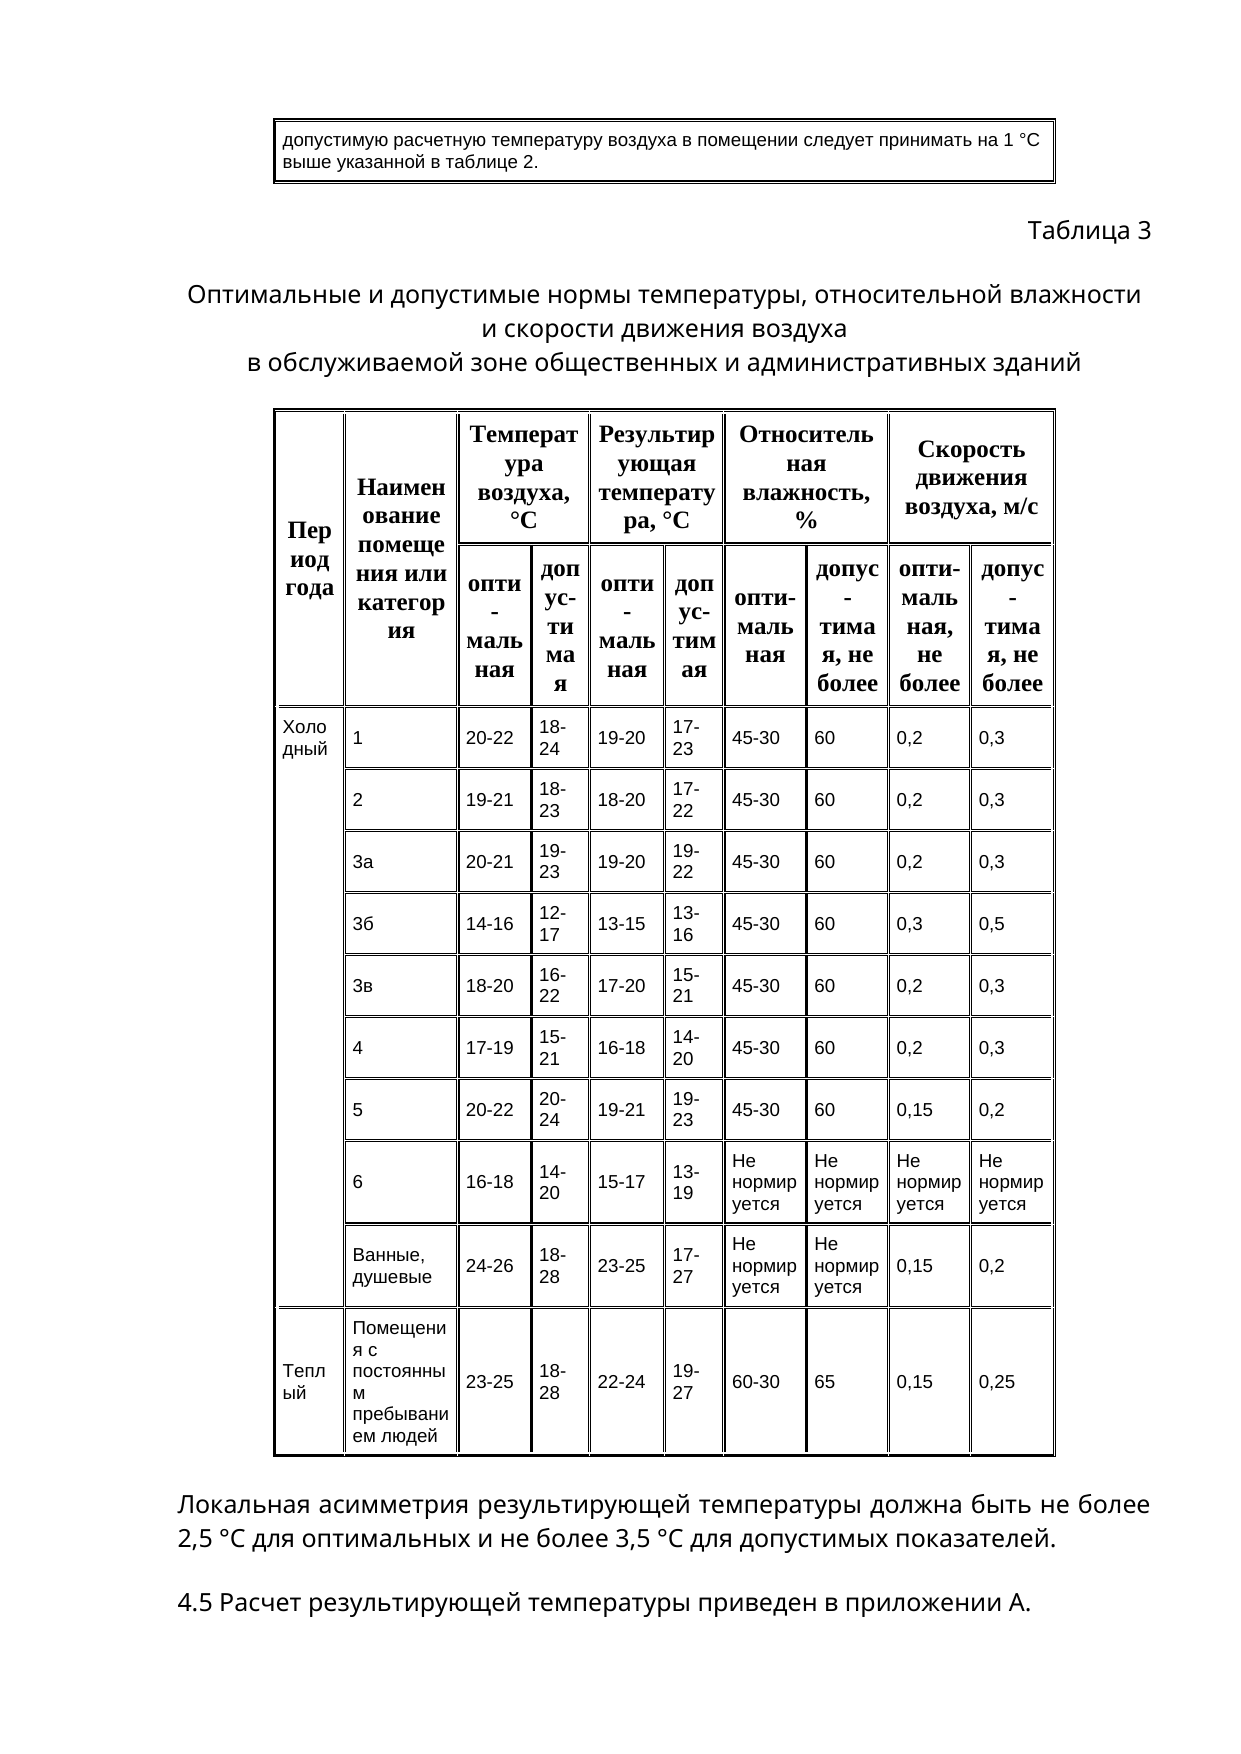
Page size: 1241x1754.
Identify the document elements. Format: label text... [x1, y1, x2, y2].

table_cell допус- тимая, не более [972, 542, 1053, 705]
table_cell 60 [808, 894, 887, 953]
table_cell 19-20 [591, 832, 663, 891]
table_cell Не нормируется [808, 1142, 887, 1222]
table_cell 20-24 [533, 1080, 588, 1139]
table_cell допус- тимая, не более [808, 546, 887, 705]
table_cell 13-19 [666, 1142, 722, 1222]
table_cell 18-28 [533, 1226, 588, 1306]
table_cell 60 [808, 770, 887, 829]
table_cell Теплый [275, 1306, 344, 1454]
table_cell 23-25 [458, 1309, 531, 1454]
table_cell 19-27 [665, 1306, 724, 1454]
table_cell 17-22 [666, 770, 722, 829]
text Оптимальные и допустимые нормы температуры, относительной влажности и скорости движения воздуха в обслуживаемой зоне общественных и административных зданий [177, 276, 1152, 379]
table_cell 14-20 [666, 1018, 722, 1077]
table_cell 0,2 [971, 1077, 1054, 1139]
table_cell 12-17 [533, 894, 588, 953]
table_header Период года [276, 412, 344, 705]
table_cell 60 [808, 1018, 887, 1077]
table_cell 45-30 [726, 832, 805, 891]
table_cell 4 [346, 1018, 456, 1077]
table_cell 45-30 [726, 956, 805, 1015]
text Таблица 3 [177, 212, 1152, 247]
table_cell 2 [346, 770, 456, 829]
table_header Температура воздуха, °С [458, 412, 589, 542]
table_cell 18-20 [591, 770, 663, 829]
table_header Результирующая температура, °С [590, 410, 724, 542]
table_cell опти- мальная [591, 546, 663, 705]
table_cell 5 [346, 1080, 456, 1139]
table_cell опти- мальная [460, 546, 530, 705]
table_header Скорость движения воздуха, м/с [889, 412, 1053, 542]
table_cell опти- мальная [726, 546, 805, 705]
table_cell 20-21 [460, 832, 530, 891]
table_cell 18-23 [533, 770, 588, 829]
table_cell 18-20 [460, 956, 530, 1015]
table_cell 45-30 [726, 1080, 805, 1139]
table_cell 14-16 [460, 894, 530, 953]
table_cell 18-24 [533, 708, 588, 767]
table_header Наименование помещения или категория [345, 410, 458, 705]
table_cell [276, 122, 1053, 180]
table_cell 13-15 [591, 894, 663, 953]
table_cell 13-16 [666, 894, 722, 953]
table_cell 20-22 [460, 1080, 530, 1139]
table_cell 0,15 [889, 1309, 971, 1454]
table_cell 24-26 [460, 1226, 530, 1306]
table_cell 60 [808, 956, 887, 1015]
table_cell 0,2 [890, 708, 969, 767]
table_cell 19-21 [460, 770, 530, 829]
table_cell 0,3 [971, 705, 1054, 767]
table_cell 0,2 [890, 832, 969, 891]
table_cell 3б [346, 894, 456, 953]
table_cell 23-25 [591, 1226, 663, 1306]
table_cell Не нормируется [726, 1142, 805, 1222]
table_cell 0,3 [971, 767, 1054, 829]
table_cell допус- тимая [533, 546, 588, 705]
table_cell Не нормируется [726, 1226, 805, 1306]
table_cell 65 [806, 1309, 888, 1454]
table_cell 0,2 [890, 956, 969, 1015]
table_cell 45-30 [726, 1018, 805, 1077]
table_cell 15-21 [666, 956, 722, 1015]
table_cell 0,2 [890, 770, 969, 829]
table_cell 0,15 [890, 1080, 969, 1139]
table_cell 14-20 [533, 1142, 588, 1222]
table_cell 45-30 [726, 894, 805, 953]
table_cell 60 [808, 1080, 887, 1139]
table_cell 6 [346, 1142, 456, 1222]
table_cell 15-21 [533, 1018, 588, 1077]
table_cell 45-30 [726, 770, 805, 829]
table_cell 19-21 [591, 1080, 663, 1139]
table_cell 17-20 [591, 956, 663, 1015]
table_cell Не нормируется [971, 1139, 1054, 1222]
table_cell 0,25 [971, 1306, 1054, 1454]
table_cell допус- тимая [666, 546, 722, 705]
table_cell 0,15 [890, 1226, 969, 1306]
table_cell 20-22 [460, 708, 530, 767]
table_cell Ванные, душевые [346, 1226, 456, 1306]
table_cell 0,3 [971, 1015, 1054, 1077]
table_cell 45-30 [726, 708, 805, 767]
table_header Относительная влажность, % [724, 412, 888, 542]
table_cell 0,5 [971, 891, 1054, 953]
table_cell 19-23 [666, 1080, 722, 1139]
text 4.5 Расчет результирующей температуры приведен в приложении А. [177, 1584, 1152, 1619]
table_cell 0,3 [971, 829, 1054, 891]
table_cell 0,2 [890, 1018, 969, 1077]
table_cell 0,3 [890, 894, 969, 953]
table_cell 17-23 [666, 708, 722, 767]
table_cell 60 [808, 832, 887, 891]
table_cell Помещения с постоянным пребыванием людей [345, 1306, 458, 1454]
table_cell 17-27 [666, 1226, 722, 1306]
table_cell 0,2 [972, 1222, 1053, 1306]
table_cell 16-22 [533, 956, 588, 1015]
table_cell опти- мальная, не более [890, 546, 969, 705]
table_cell 3а [346, 832, 456, 891]
text Локальная асимметрия результирующей температуры должна быть не более 2,5 °С для оптимальных и не более 3,5 °С для допустимых показателей. [177, 1486, 1152, 1555]
table_cell 60-30 [724, 1309, 806, 1454]
table_cell 15-17 [591, 1142, 663, 1222]
table_cell 17-19 [460, 1018, 530, 1077]
table_cell 16-18 [591, 1018, 663, 1077]
table_cell 19-22 [666, 832, 722, 891]
table_cell 1 [346, 708, 456, 767]
table_cell 19-23 [533, 832, 588, 891]
table_cell Не нормируется [808, 1226, 887, 1306]
table_cell 3в [346, 956, 456, 1015]
table_cell 16-18 [460, 1142, 530, 1222]
table_cell Холодный [275, 705, 344, 1306]
table_cell 22-24 [590, 1309, 664, 1454]
table_cell Не нормируется [890, 1142, 969, 1222]
table_cell 19-20 [591, 708, 663, 767]
table_cell 18-28 [531, 1309, 589, 1454]
table_cell 0,3 [971, 953, 1054, 1015]
table_cell 60 [808, 708, 887, 767]
